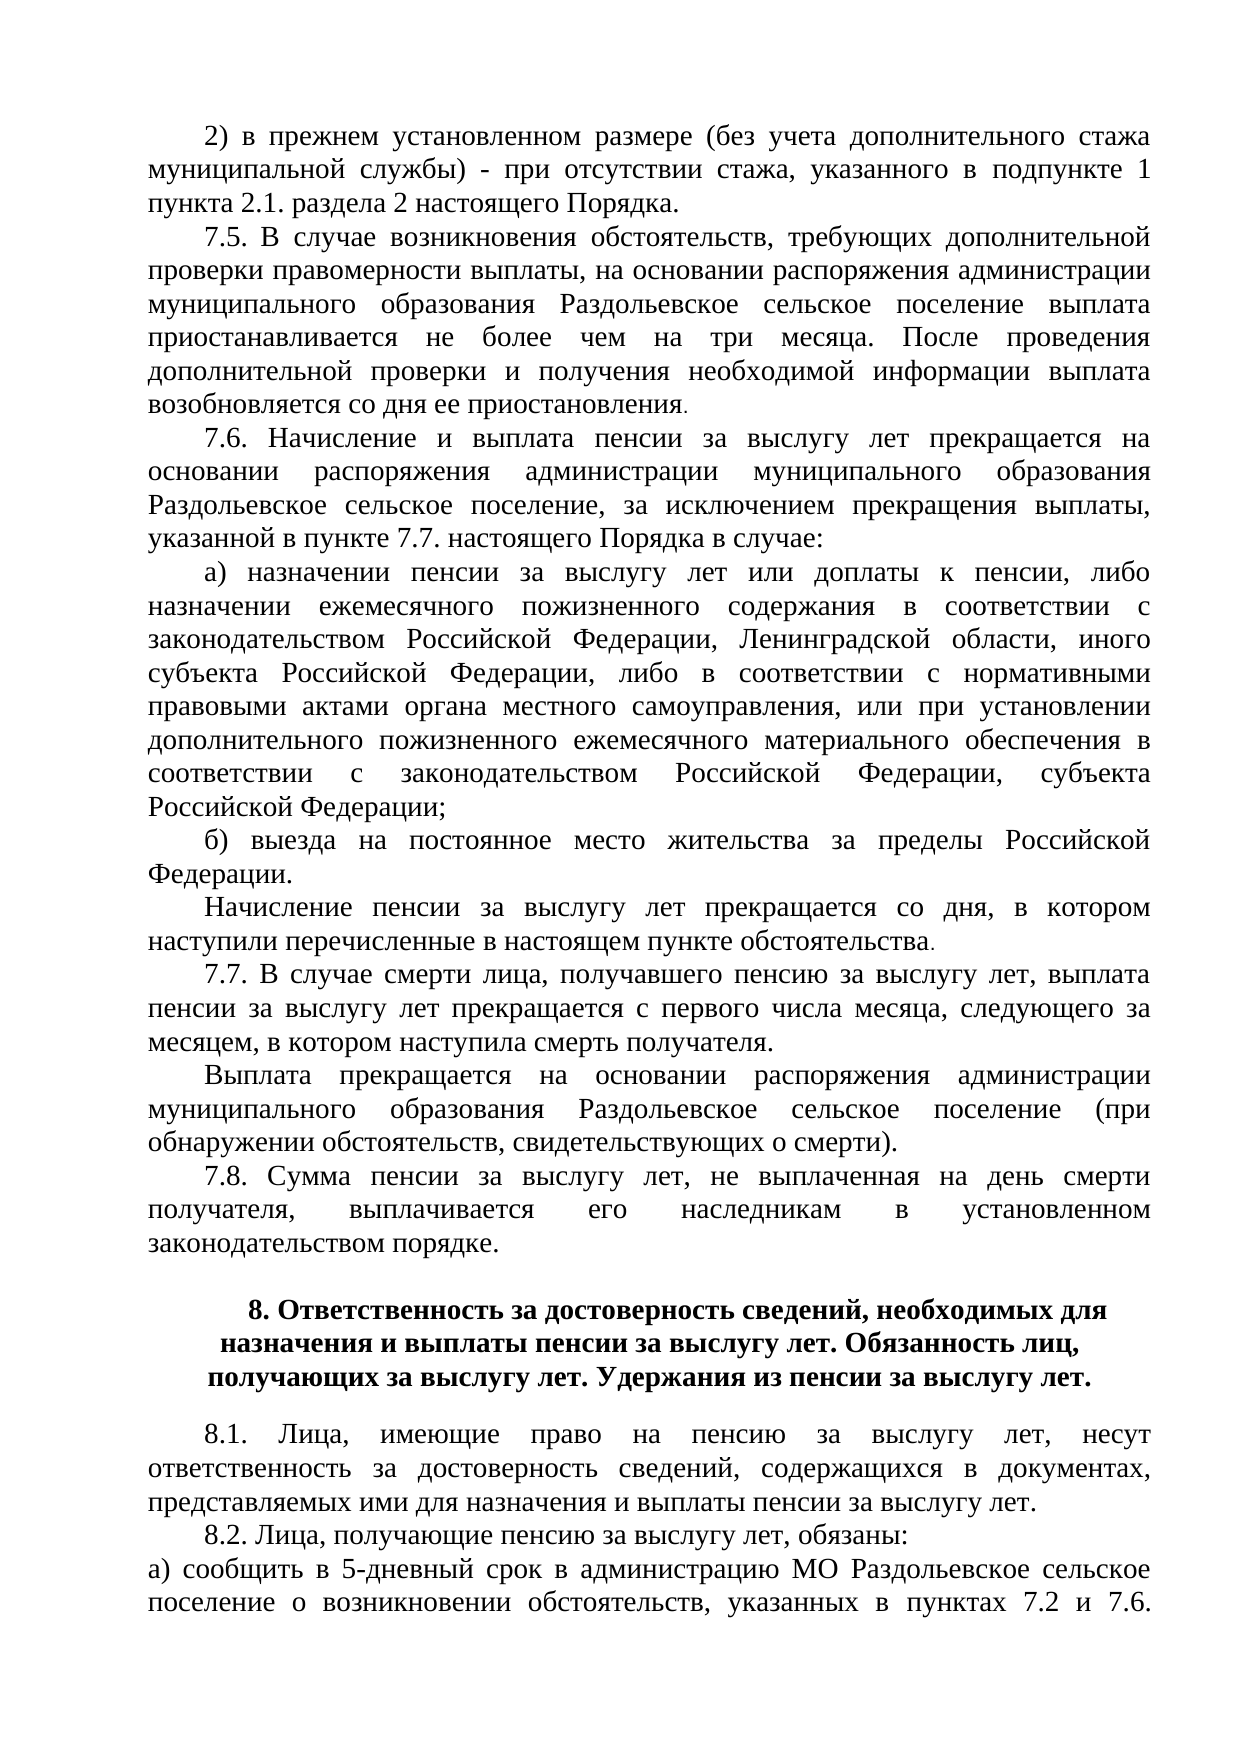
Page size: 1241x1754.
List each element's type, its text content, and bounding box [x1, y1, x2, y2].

text 7.6. Начисление и выплата пенсии за выслугу лет прекращается на основании распоряжения администрации муниципального образования Раздольевское сельское поселение, за исключением прекращения выплаты, указанной в пункте 7.7. настоящего Порядка в случае: [148, 420, 1152, 554]
text 2) в прежнем установленном размере (без учета дополнительного стажа муниципальной службы) - при отсутствии стажа, указанного в подпункте 1 пункта 2.1. раздела 2 настоящего Порядка. [148, 118, 1152, 219]
text Начисление пенсии за выслугу лет прекращается со дня, в котором наступили перечисленные в настоящем пункте обстоятельства. [148, 889, 1152, 957]
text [148, 1551, 1152, 1618]
text б) выезда на постоянное место жительства за пределы Российской Федерации. [148, 822, 1152, 889]
text 7.8. Сумма пенсии за выслугу лет, не выплаченная на день смерти получателя, выплачивается его наследникам в установленном законодательством порядке. [148, 1158, 1152, 1258]
text 8.1. Лица, имеющие право на пенсию за выслугу лет, несут ответственность за достоверность сведений, содержащихся в документах, представляемых ими для назначения и выплаты пенсии за выслугу лет. [148, 1417, 1152, 1517]
text 7.5. В случае возникновения обстоятельств, требующих дополнительной проверки правомерности выплаты, на основании распоряжения администрации муниципального образования Раздольевское сельское поселение выплата приостанавливается не более чем на три месяца. После проведения дополнительной проверки и получения необходимой информации выплата возобновляется со дня ее приостановления. [148, 219, 1152, 420]
text 8. Ответственность за достоверность сведений, необходимых для назначения и выплаты пенсии за выслугу лет. Обязанность лиц, получающих за выслугу лет. Удержания из пенсии за выслугу лет. [148, 1292, 1152, 1393]
text 8.2. Лица, получающие пенсию за выслугу лет, обязаны: [148, 1517, 1152, 1551]
text 7.7. В случае смерти лица, получавшего пенсию за выслугу лет, выплата пенсии за выслугу лет прекращается с первого числа месяца, следующего за месяцем, в котором наступила смерть получателя. [148, 957, 1152, 1057]
text а) назначении пенсии за выслугу лет или доплаты к пенсии, либо назначении ежемесячного пожизненного содержания в соответствии с законодательством Российской Федерации, Ленинградской области, иного субъекта Российской Федерации, либо в соответствии с нормативными правовыми актами органа местного самоуправления, или при установлении дополнительного пожизненного ежемесячного материального обеспечения в соответствии с законодательством Российской Федерации, субъекта Российской Федерации; [148, 554, 1152, 822]
text Выплата прекращается на основании распоряжения администрации муниципального образования Раздольевское сельское поселение (при обнаружении обстоятельств, свидетельствующих о смерти). [148, 1057, 1152, 1158]
